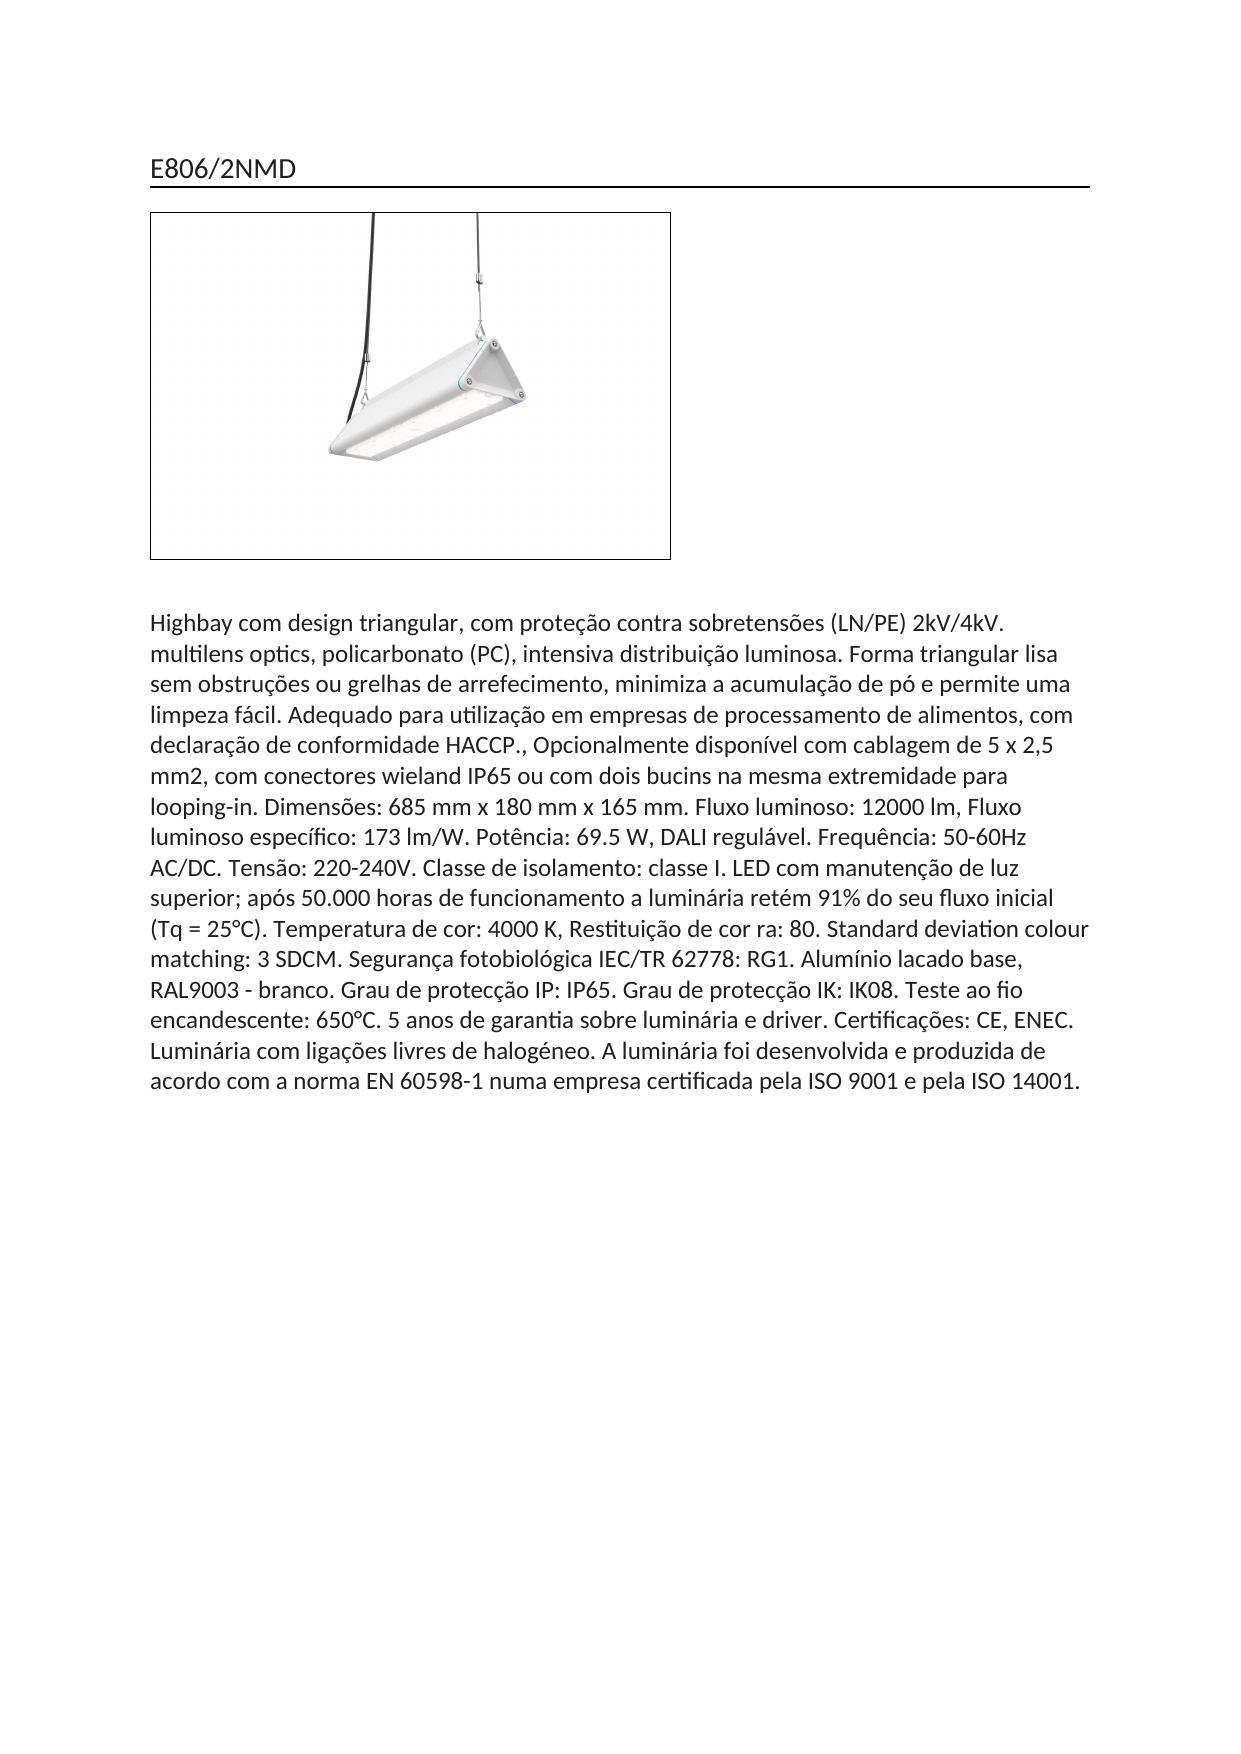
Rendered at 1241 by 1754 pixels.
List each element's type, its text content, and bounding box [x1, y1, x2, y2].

text E806/2NMD [150, 150, 1090, 186]
picture [151, 213, 670, 559]
text Highbay com design triangular, com proteção contra sobretensões (LN/PE) 2kV/4kV. multilens optics, policarbonato (PC), intensiva distribuição luminosa. Forma triangular lisa sem obstruções ou grelhas de arrefecimento, minimiza a acumulação de pó e permite uma limpeza fácil. Adequado para utilização em empresas de processamento de alimentos, com declaração de conformidade HACCP., Opcionalmente disponível com cablagem de 5 x 2,5 mm2, com conectores wieland IP65 ou com dois bucins na mesma extremidade para looping-in. Dimensões: 685 mm x 180 mm x 165 mm. Fluxo luminoso: 12000 lm, Fluxo luminoso específico: 173 lm/W. Potência: 69.5 W, DALI regulável. Frequência: 50-60Hz AC/DC. Tensão: 220-240V. Classe de isolamento: classe I. LED com manutenção de luz superior; após 50.000 horas de funcionamento a luminária retém 91% do seu fluxo inicial (Tq = 25°C). Temperatura de cor: 4000 K, Restituição de cor ra: 80. Standard deviation colour matching: 3 SDCM. Segurança fotobiológica IEC/TR 62778: RG1. Alumínio lacado base, RAL9003 - branco. Grau de protecção IP: IP65. Grau de protecção IK: IK08. Teste ao fio encandescente: 650°C. 5 anos de garantia sobre luminária e driver. Certificações: CE, ENEC. Luminária com ligações livres de halogéneo. A luminária foi desenvolvida e produzida de acordo com a norma EN 60598-1 numa empresa certificada pela ISO 9001 e pela ISO 14001. [150, 608, 1090, 1096]
